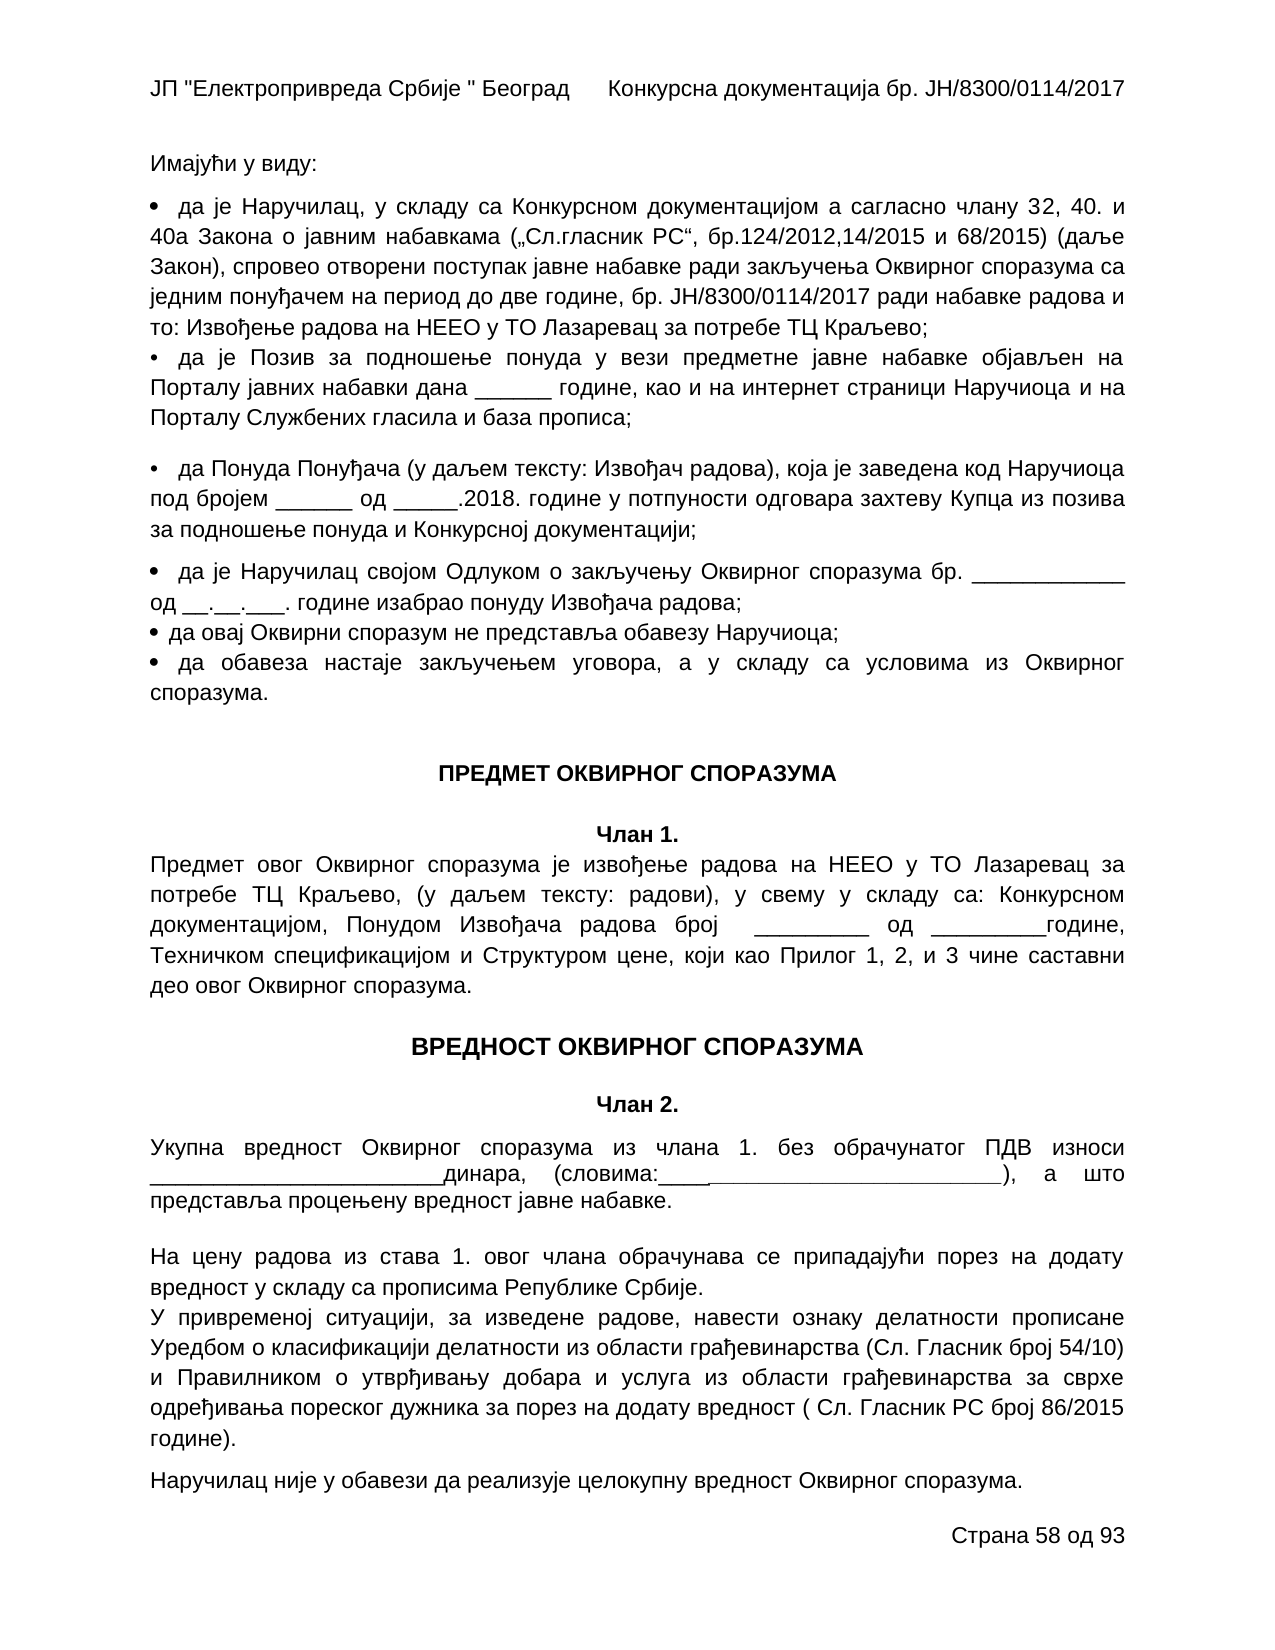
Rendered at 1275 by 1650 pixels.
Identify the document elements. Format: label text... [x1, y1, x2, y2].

text Имајући у виду: [150, 150, 1125, 176]
text Укупна вредност Оквирног споразума из члана 1. без обрачунатог ПДВ износи _______________________динара, (словима:___________________________), а што представља процењену вредност јавне набавке. [150, 1134, 1125, 1213]
text У привременој ситуацији, за изведене радове, нaвести ознаку делатности прописане Уредбом о класификацији делатности из области грађевинарства (Сл. Гласник број 54/10) и Правилником о утврђивању добара и услуга из области грађевинарства за сврхе одређивања пореског дужника за порез на додату вредност ( Сл. Гласник РС број 86/2015 године). [150, 1304, 1125, 1451]
text Члан 2. [150, 1091, 1125, 1118]
text Члан 1. [150, 821, 1125, 847]
text ПРЕДМЕТ ОКВИРНОГ СПОРАЗУМА [150, 760, 1125, 787]
text Наручилац није у обавези да реализује целокупну вредност Оквирног споразума. [150, 1467, 1125, 1493]
list • да је Позив за подношење понуда у вези предметне јавне набавке објављен на Порталу јавних набавки дана ______ године, као и на интернет страници Наручиоца и на Порталу Службених гласила и база прописа; [150, 344, 1125, 431]
list да обавеза настаје закључењем уговора, а у складу са условима из Оквирног споразума. [150, 649, 1125, 706]
list да је Наручилац, у складу са Конкурсном документацијом а сагласно члану 32, 40. и 40а Закона о јавним набавкама („Сл.гласник РС“, бр.124/2012,14/2015 и 68/2015) (даље Закон), спровео отворени поступак јавне набавке ради закључења Оквирног споразума са једним понуђачем на период до две године, бр. ЈН/8300/0114/2017 ради набавке радова и то: Извођење радова на НЕЕО у ТО Лазаревац за потребе ТЦ Краљево; [150, 193, 1125, 340]
text Предмет овог Оквирног споразума је извођење радова на НЕЕО у ТО Лазаревац за потребе ТЦ Краљево, (у даљем тексту: радови), у свему у складу са: Конкурсном документацијом, Понудом Извођача радова број _________ од _________године, Техничком спецификацијом и Структуром цене, који као Прилог 1, 2, и 3 чине саставни део овог Оквирног споразума. [150, 851, 1125, 998]
text ВРЕДНОСТ ОКВИРНОГ СПОРАЗУМА [150, 1032, 1125, 1061]
list да овај Оквирни споразум не представља обавезу Наручиоца; [150, 619, 1125, 645]
text • да Понуда Понуђача (у даљем тексту: Извођач радова), која је заведена код Наручиоца под бројем ______ од _____.2018. године у потпуности одговара захтеву Купца из позива за подношење понуда и Конкурсној документацији; [150, 455, 1125, 542]
text На цену радова из става 1. овог члана обрачунава се припадајући порез на додату вредност у складу са прописима Републике Србије. [150, 1243, 1125, 1300]
list да је Наручилац својом Одлуком о закључењу Оквирног споразума бр. ____________ од __.__.___. године изабрао понуду Извођача радова; [150, 558, 1125, 615]
